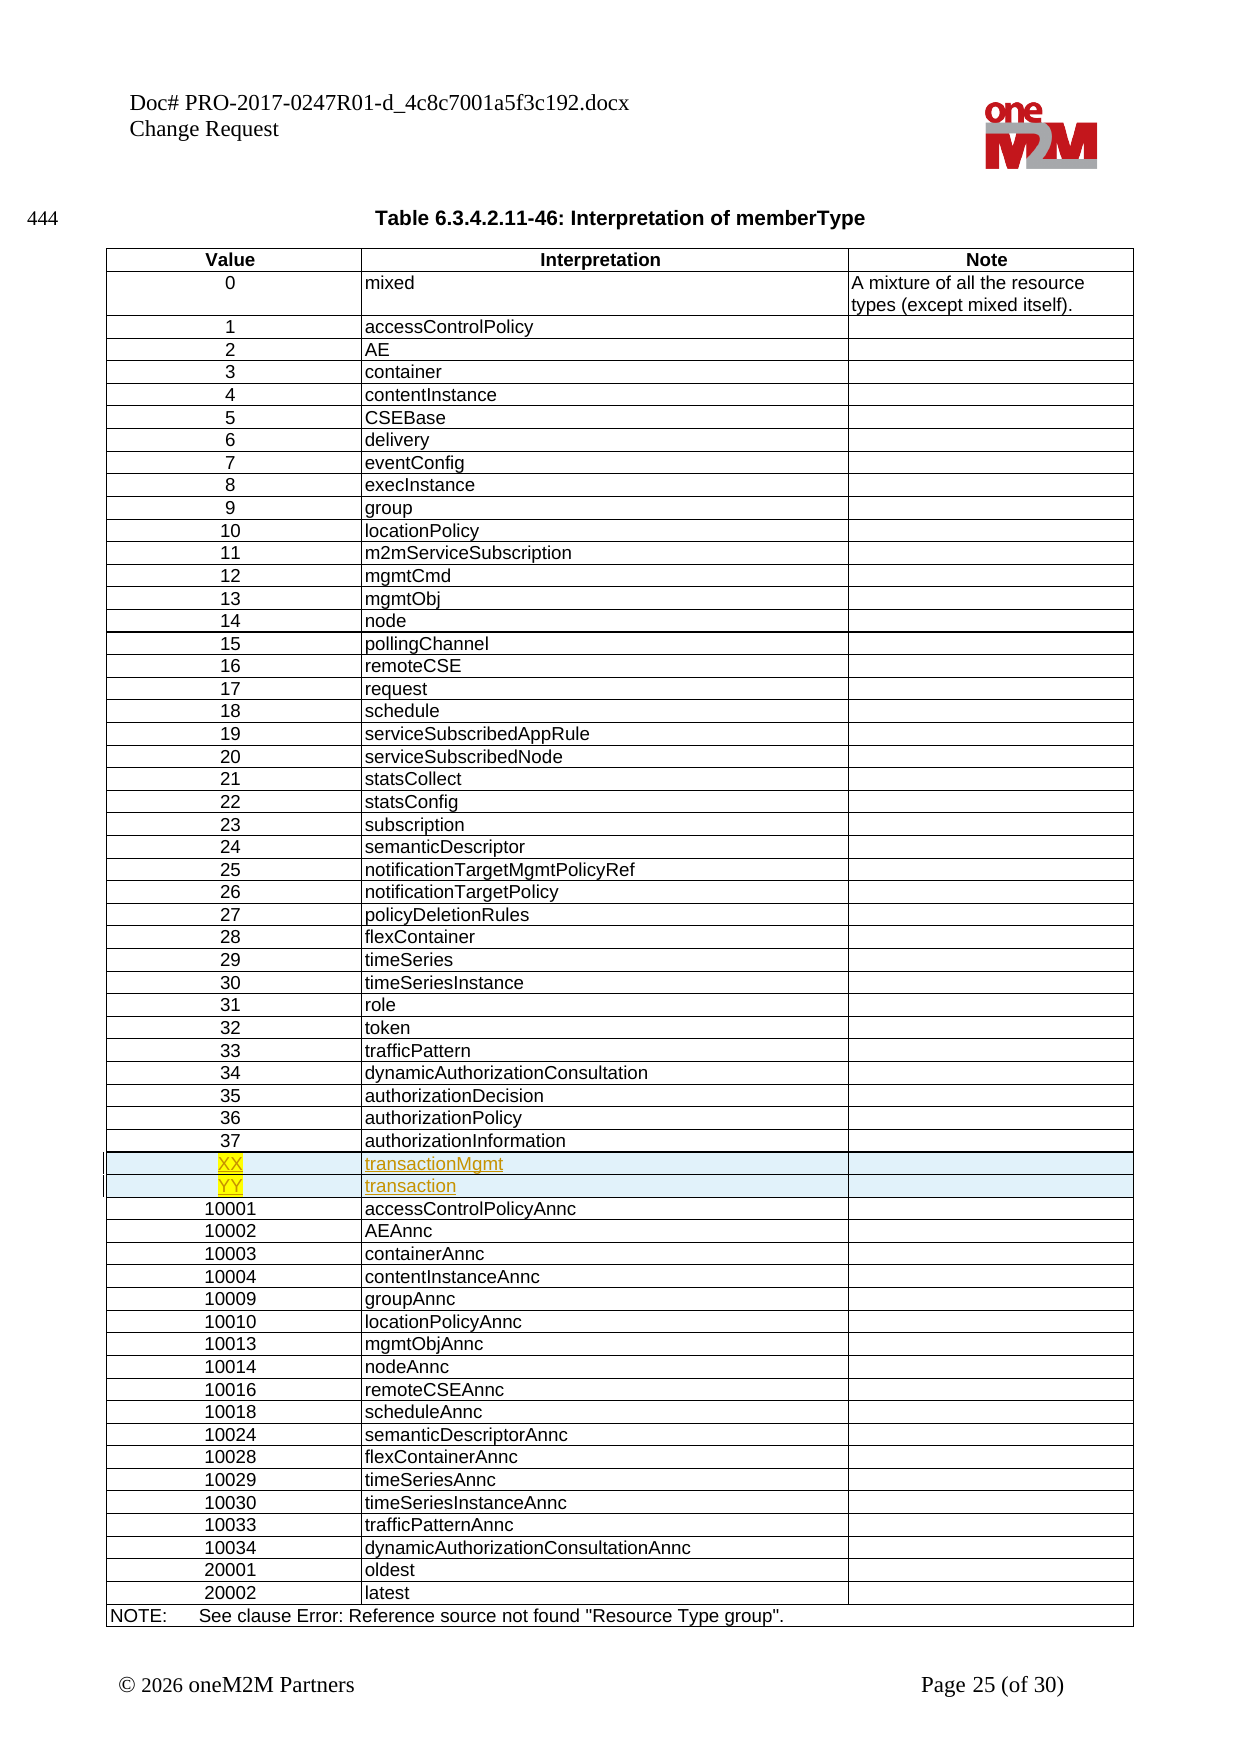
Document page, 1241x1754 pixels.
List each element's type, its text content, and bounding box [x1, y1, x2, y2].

table_cell accessControlPolicy [362, 316, 848, 338]
table_cell 8 [107, 474, 361, 496]
table_cell [849, 1017, 1133, 1038]
table_cell 4 [107, 384, 361, 405]
table_cell 10003 [107, 1243, 361, 1264]
table_cell [849, 1288, 1133, 1309]
table_cell 12 [107, 565, 361, 586]
table_cell A mixture of all the resource types (except mixed itself). [849, 272, 1133, 315]
table_cell 29 [107, 949, 361, 971]
table_cell [849, 859, 1133, 880]
table_cell [849, 1356, 1133, 1377]
table_cell 33 [107, 1039, 361, 1061]
table_cell 10018 [107, 1401, 361, 1423]
table_cell 23 [107, 813, 361, 835]
table_cell CSEBase [362, 406, 848, 428]
table_cell [849, 655, 1133, 677]
table_cell [849, 926, 1133, 948]
table_cell [849, 520, 1133, 541]
table_cell [849, 949, 1133, 971]
table_cell 37 [107, 1130, 361, 1151]
table_cell 11 [107, 542, 361, 564]
table_cell [849, 746, 1133, 767]
table_cell [849, 1469, 1133, 1490]
table_cell trafficPatternAnnc [362, 1514, 848, 1536]
table_cell 21 [107, 768, 361, 790]
table_cell serviceSubscribedNode [362, 746, 848, 767]
table_cell 16 [107, 655, 361, 677]
table_cell contentInstanceAnnc [362, 1265, 848, 1287]
table_cell 28 [107, 926, 361, 948]
table_cell [849, 316, 1133, 338]
table_cell semanticDescriptorAnnc [362, 1424, 848, 1445]
table_cell 1 [107, 316, 361, 338]
table_cell AEAnnc [362, 1220, 848, 1242]
table_cell nodeAnnc [362, 1356, 848, 1377]
table_cell schedule [362, 700, 848, 722]
table_cell 13 [107, 587, 361, 609]
table_cell mixed [362, 272, 848, 315]
table_cell request [362, 678, 848, 699]
table_cell [849, 1220, 1133, 1242]
table_cell [849, 1537, 1133, 1558]
table_cell 20 [107, 746, 361, 767]
table_cell groupAnnc [362, 1288, 848, 1309]
table_cell 30 [107, 972, 361, 993]
table_cell [849, 723, 1133, 744]
table_cell 10009 [107, 1288, 361, 1309]
table_cell 10033 [107, 1514, 361, 1536]
table_cell semanticDescriptor [362, 836, 848, 857]
table_cell timeSeries [362, 949, 848, 971]
table_cell authorizationInformation [362, 1130, 848, 1151]
table_cell [849, 339, 1133, 360]
table_cell 2 [107, 339, 361, 360]
table_header Note [849, 249, 1133, 271]
table_cell 6 [107, 429, 361, 451]
table_cell 18 [107, 700, 361, 722]
table_cell [849, 1424, 1133, 1445]
table_cell [849, 994, 1133, 1016]
table_cell 19 [107, 723, 361, 744]
table_cell container [362, 361, 848, 383]
table_cell locationPolicyAnnc [362, 1311, 848, 1332]
table_cell flexContainerAnnc [362, 1446, 848, 1468]
table_cell [849, 1446, 1133, 1468]
table_cell [849, 1491, 1133, 1513]
table_cell 20001 [107, 1559, 361, 1581]
table_cell [849, 1107, 1133, 1129]
table_cell remoteCSEAnnc [362, 1379, 848, 1400]
table_cell node [362, 610, 848, 631]
table_cell timeSeriesInstanceAnnc [362, 1491, 848, 1513]
table_cell [849, 1130, 1133, 1151]
table_cell [849, 587, 1133, 609]
table_cell [849, 384, 1133, 405]
table_cell mgmtCmd [362, 565, 848, 586]
table_cell 15 [107, 633, 361, 654]
table_cell [849, 700, 1133, 722]
table_cell 32 [107, 1017, 361, 1038]
table_cell [849, 633, 1133, 654]
table_cell [849, 1559, 1133, 1581]
table_cell 31 [107, 994, 361, 1016]
table_cell 35 [107, 1085, 361, 1106]
table_cell 10 [107, 520, 361, 541]
table_cell authorizationPolicy [362, 1107, 848, 1129]
table_cell role [362, 994, 848, 1016]
table_cell 17 [107, 678, 361, 699]
table_cell 25 [107, 859, 361, 880]
table_cell notificationTargetPolicy [362, 881, 848, 903]
table_cell [849, 429, 1133, 451]
table_cell timeSeriesInstance [362, 972, 848, 993]
table_cell containerAnnc [362, 1243, 848, 1264]
table_cell AE [362, 339, 848, 360]
table_cell [849, 972, 1133, 993]
table_cell 10016 [107, 1379, 361, 1400]
table_cell oldest [362, 1559, 848, 1581]
table_cell 10001 [107, 1198, 361, 1219]
table_header Interpretation [362, 249, 848, 271]
table_cell [849, 1265, 1133, 1287]
table_cell 20002 [107, 1582, 361, 1603]
table_cell [849, 406, 1133, 428]
table_cell 5 [107, 406, 361, 428]
table_cell 24 [107, 836, 361, 857]
table_cell [849, 1379, 1133, 1400]
table_cell [849, 1062, 1133, 1083]
table_cell [849, 1243, 1133, 1264]
table_cell [849, 1311, 1133, 1332]
table_cell 14 [107, 610, 361, 631]
table_cell [849, 497, 1133, 518]
table_cell dynamicAuthorizationConsultationAnnc [362, 1537, 848, 1558]
table_cell 10028 [107, 1446, 361, 1468]
table_cell contentInstance [362, 384, 848, 405]
table_cell 22 [107, 791, 361, 812]
table_cell 3 [107, 361, 361, 383]
table_cell 9 [107, 497, 361, 518]
table_cell [849, 768, 1133, 790]
table_cell trafficPattern [362, 1039, 848, 1061]
table_cell 36 [107, 1107, 361, 1129]
table_cell flexContainer [362, 926, 848, 948]
table_cell mgmtObjAnnc [362, 1333, 848, 1355]
table_cell [849, 1582, 1133, 1603]
table_cell dynamicAuthorizationConsultation [362, 1062, 848, 1083]
table_cell [849, 565, 1133, 586]
picture [971, 88, 1111, 184]
table_cell [849, 678, 1133, 699]
table_cell token [362, 1017, 848, 1038]
table_cell 10010 [107, 1311, 361, 1332]
table_cell statsCollect [362, 768, 848, 790]
table_cell 10034 [107, 1537, 361, 1558]
table_cell 0 [107, 272, 361, 315]
table_cell [849, 452, 1133, 473]
table_cell authorizationDecision [362, 1085, 848, 1106]
table_cell [849, 1333, 1133, 1355]
table_cell 10004 [107, 1265, 361, 1287]
table_cell 10014 [107, 1356, 361, 1377]
table_cell mgmtObj [362, 587, 848, 609]
table_cell [849, 474, 1133, 496]
table_cell m2mServiceSubscription [362, 542, 848, 564]
table_cell [849, 1514, 1133, 1536]
table_cell serviceSubscribedAppRule [362, 723, 848, 744]
table_cell subscription [362, 813, 848, 835]
table_cell remoteCSE [362, 655, 848, 677]
table_cell policyDeletionRules [362, 904, 848, 925]
table_cell [849, 1085, 1133, 1106]
table_cell [849, 904, 1133, 925]
table_cell 10002 [107, 1220, 361, 1242]
table_cell 10013 [107, 1333, 361, 1355]
table_cell execInstance [362, 474, 848, 496]
table_cell locationPolicy [362, 520, 848, 541]
table_cell [849, 813, 1133, 835]
table_cell 10030 [107, 1491, 361, 1513]
table_cell eventConfig [362, 452, 848, 473]
table_cell delivery [362, 429, 848, 451]
table_cell group [362, 497, 848, 518]
table_cell 10024 [107, 1424, 361, 1445]
table_cell 27 [107, 904, 361, 925]
table_cell accessControlPolicyAnnc [362, 1198, 848, 1219]
table_cell pollingChannel [362, 633, 848, 654]
table_cell scheduleAnnc [362, 1401, 848, 1423]
table_cell timeSeriesAnnc [362, 1469, 848, 1490]
table_cell [849, 1401, 1133, 1423]
table_cell [849, 610, 1133, 631]
table_cell [849, 542, 1133, 564]
table_cell [849, 1198, 1133, 1219]
table_cell [849, 361, 1133, 383]
table_cell latest [362, 1582, 848, 1603]
table_cell statsConfig [362, 791, 848, 812]
table_cell 10029 [107, 1469, 361, 1490]
table_cell 34 [107, 1062, 361, 1083]
table_cell notificationTargetMgmtPolicyRef [362, 859, 848, 880]
table_cell [849, 836, 1133, 857]
table_cell [849, 1039, 1133, 1061]
table_cell 26 [107, 881, 361, 903]
table_header Value [107, 249, 361, 271]
table_cell 7 [107, 452, 361, 473]
table_cell [849, 791, 1133, 812]
table_cell [849, 881, 1133, 903]
